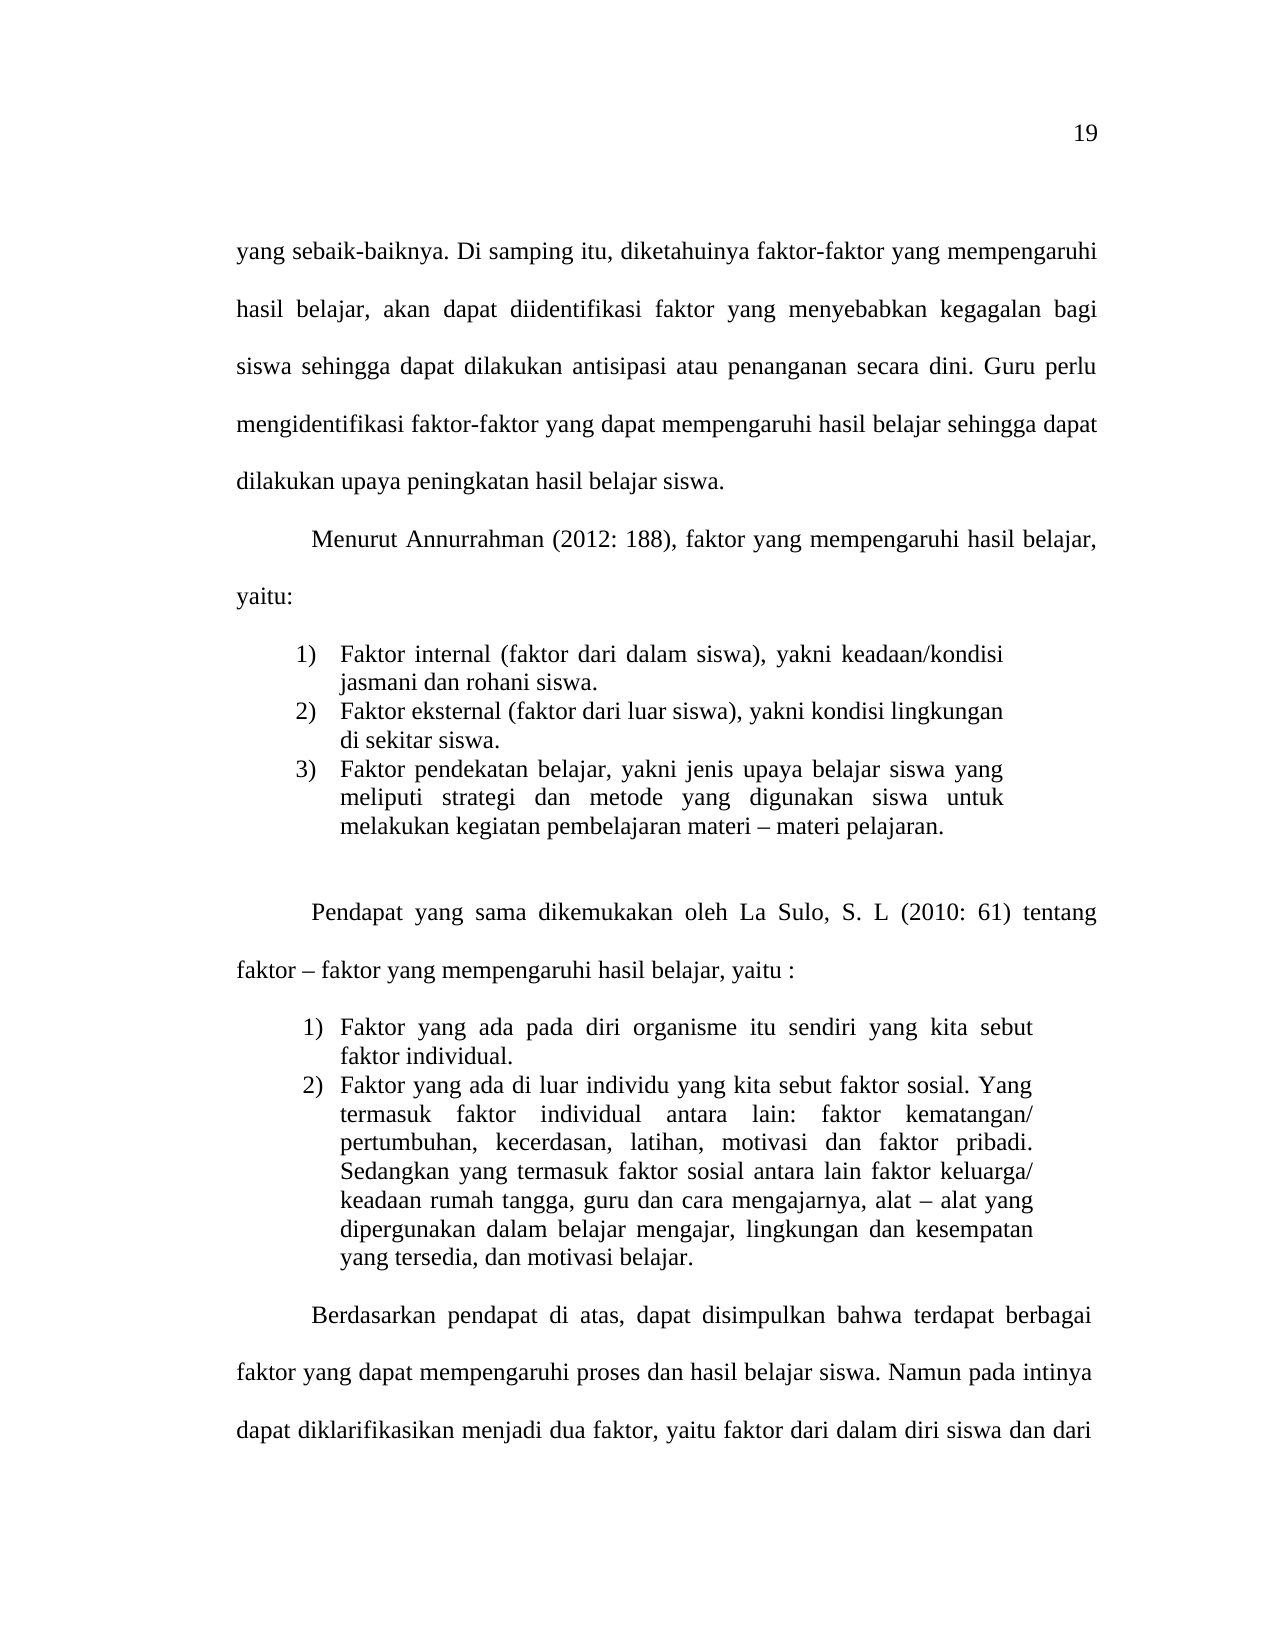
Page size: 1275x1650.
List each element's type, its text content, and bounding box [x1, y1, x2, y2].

list Faktor yang ada pada diri organisme itu sendiri yang kita sebut faktor individual. [302, 1012, 1034, 1070]
list Faktor internal (faktor dari dalam siswa), yakni keadaan/kondisi jasmani dan rohani siswa. [295, 639, 1004, 696]
list Faktor pendekatan belajar, yakni jenis upaya belajar siswa yang meliputi strategi dan metode yang digunakan siswa untuk melakukan kegiatan pembelajaran materi – materi pelajaran. [295, 754, 1004, 840]
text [236, 1300, 1093, 1444]
text Pendapat yang sama dikemukakan oleh La Sulo, S. L (2010: 61) tentang faktor – faktor yang mempengaruhi hasil belajar, yaitu : [236, 897, 1098, 984]
text Menurut Annurrahman (2012: 188), faktor yang mempengaruhi hasil belajar, yaitu: [236, 524, 1098, 610]
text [236, 236, 1098, 495]
list Faktor eksternal (faktor dari luar siswa), yakni kondisi lingkungan di sekitar siswa. [295, 696, 1004, 754]
list Faktor yang ada di luar individu yang kita sebut faktor sosial. Yang termasuk faktor individual antara lain: faktor kematangan/ pertumbuhan, kecerdasan, latihan, motivasi dan faktor pribadi. Sedangkan yang termasuk faktor sosial antara lain faktor keluarga/ keadaan rumah tangga, guru dan cara mengajarnya, alat – alat yang dipergunakan dalam belajar mengajar, lingkungan dan kesempatan yang tersedia, dan motivasi belajar. [302, 1070, 1034, 1271]
